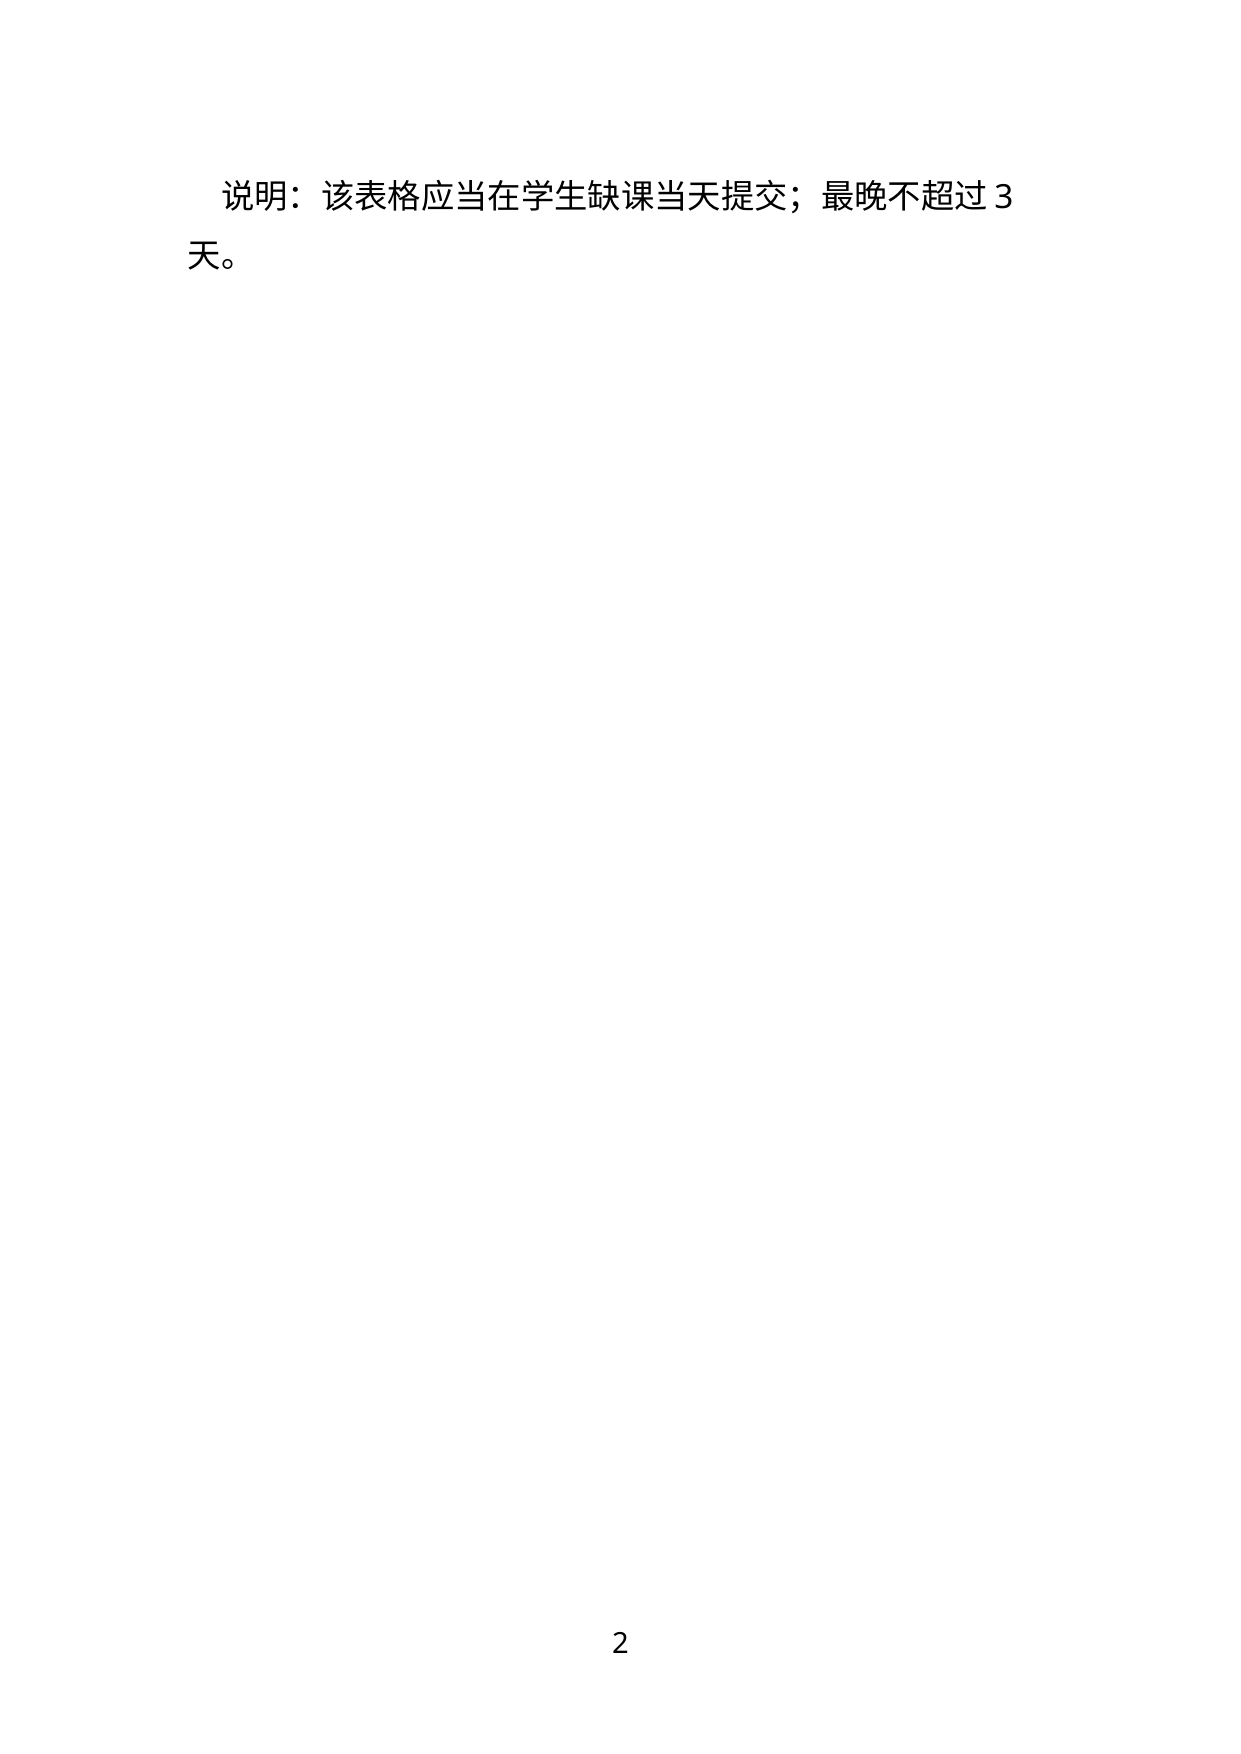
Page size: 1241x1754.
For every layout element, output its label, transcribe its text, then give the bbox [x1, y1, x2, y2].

text 说明：该表格应当在学生缺课当天提交；最晚不超过3天。 [187, 162, 1053, 279]
